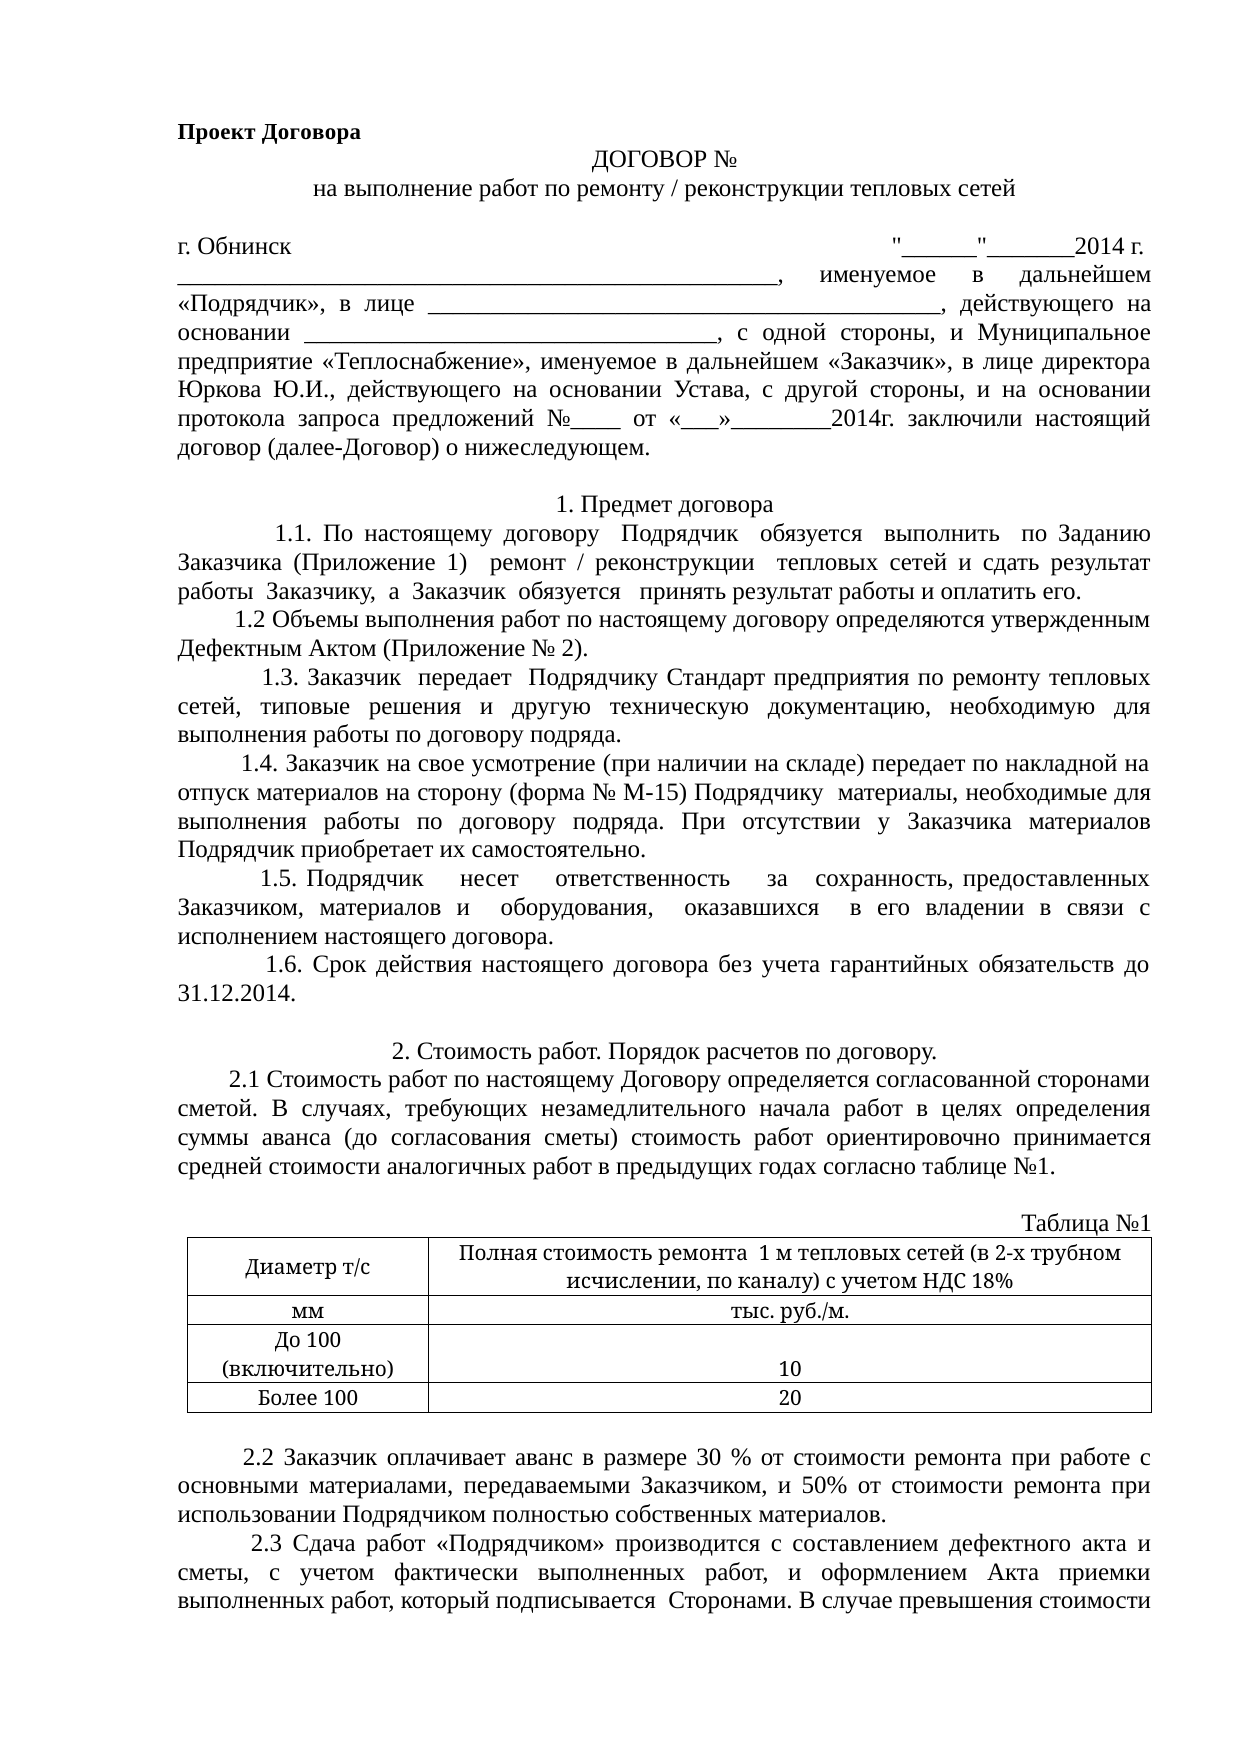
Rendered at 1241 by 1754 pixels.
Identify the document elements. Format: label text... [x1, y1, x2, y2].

text 2. Стоимость работ. Порядок расчетов по договору. [177, 1036, 1152, 1064]
subtitle Проект Договора [177, 118, 1152, 144]
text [177, 1528, 1152, 1614]
text Таблица №1 [177, 1179, 1152, 1237]
text 1.2 Объемы выполнения работ по настоящему договору определяются утвержденным Дефектным Актом (Приложение № 2). [177, 604, 1152, 662]
table_cell Более 100 [188, 1383, 428, 1412]
table_header Полная стоимость ремонта тепловых сетей (в 2-х трубном исчислении, по каналу) с учетом НДС 18% [429, 1238, 1151, 1295]
text 1. Предмет договора [177, 489, 1152, 518]
text 2.1 Стоимость работ по настоящему Договору определяется согласованной сторонами сметой. В случаях, требующих незамедлительного начала работ в целях определения суммы аванса (до согласования сметы) стоимость работ ориентировочно принимается средней стоимости аналогичных работ в предыдущих годах согласно таблице №1. [177, 1064, 1152, 1179]
table_cell 10 [429, 1325, 1151, 1382]
table_cell До 100 (включительно) [188, 1325, 428, 1382]
table_header Диаметр т/с [188, 1238, 428, 1295]
text г. Обнинск "______"_______2014 г. [177, 231, 1152, 259]
table_cell мм [188, 1296, 428, 1324]
text 1.4. Заказчик на свое усмотрение (при наличии на складе) передает по накладной на отпуск материалов на сторону (форма № М-15) Подрядчику материалы, необходимые для выполнения работы по договору подряда. При отсутствии у Заказчика материалов Подрядчик приобретает их самостоятельно. [177, 748, 1152, 863]
text на выполнение работ по ремонту / реконструкции тепловых сетей [177, 173, 1152, 202]
text ________________________________________________, именуемое в дальнейшем «Подрядчик», в лице _________________________________________, действующего на основании _________________________________, с одной стороны, и Муниципальное предприятие «Теплоснабжение», именуемое в дальнейшем «Заказчик», в лице директора Юркова Ю.И., действующего на основании Устава, с другой стороны, и на основании протокола запроса предложений №____ от «___»________2014г. заключили настоящий договор (далее-Договор) о нижеследующем. [177, 259, 1152, 461]
text 2.2 Заказчик оплачивает аванс в размере 30 % от стоимости ремонта при работе с основными материалами, передаваемыми Заказчиком, и 50% от стоимости ремонта при использовании Подрядчиком полностью собственных материалов. [177, 1442, 1152, 1528]
text ДОГОВОР № [177, 144, 1152, 173]
text 1.3. Заказчик передает Подрядчику Стандарт предприятия по ремонту тепловых сетей, типовые решения и другую техническую документацию, необходимую для выполнения работы по договору подряда. [177, 662, 1152, 748]
text 1.1. По настоящему договору Подрядчик обязуется выполнить по Заданию Заказчика (Приложение 1) ремонт / реконструкции тепловых сетей и сдать результат работы Заказчику, а Заказчик обязуется принять результат работы и оплатить его. [177, 518, 1152, 604]
text 1.6. Срок действия настоящего договора без учета гарантийных обязательств до 31.12.2014. [177, 949, 1152, 1007]
table_cell 20 [429, 1383, 1151, 1412]
text 1.5. Подрядчик несет ответственность за сохранность, предоставленных Заказчиком, материалов и оборудования, оказавшихся в его владении в связи с исполнением настоящего договора. [177, 863, 1152, 949]
table_cell тыс. руб./м. [429, 1296, 1151, 1324]
